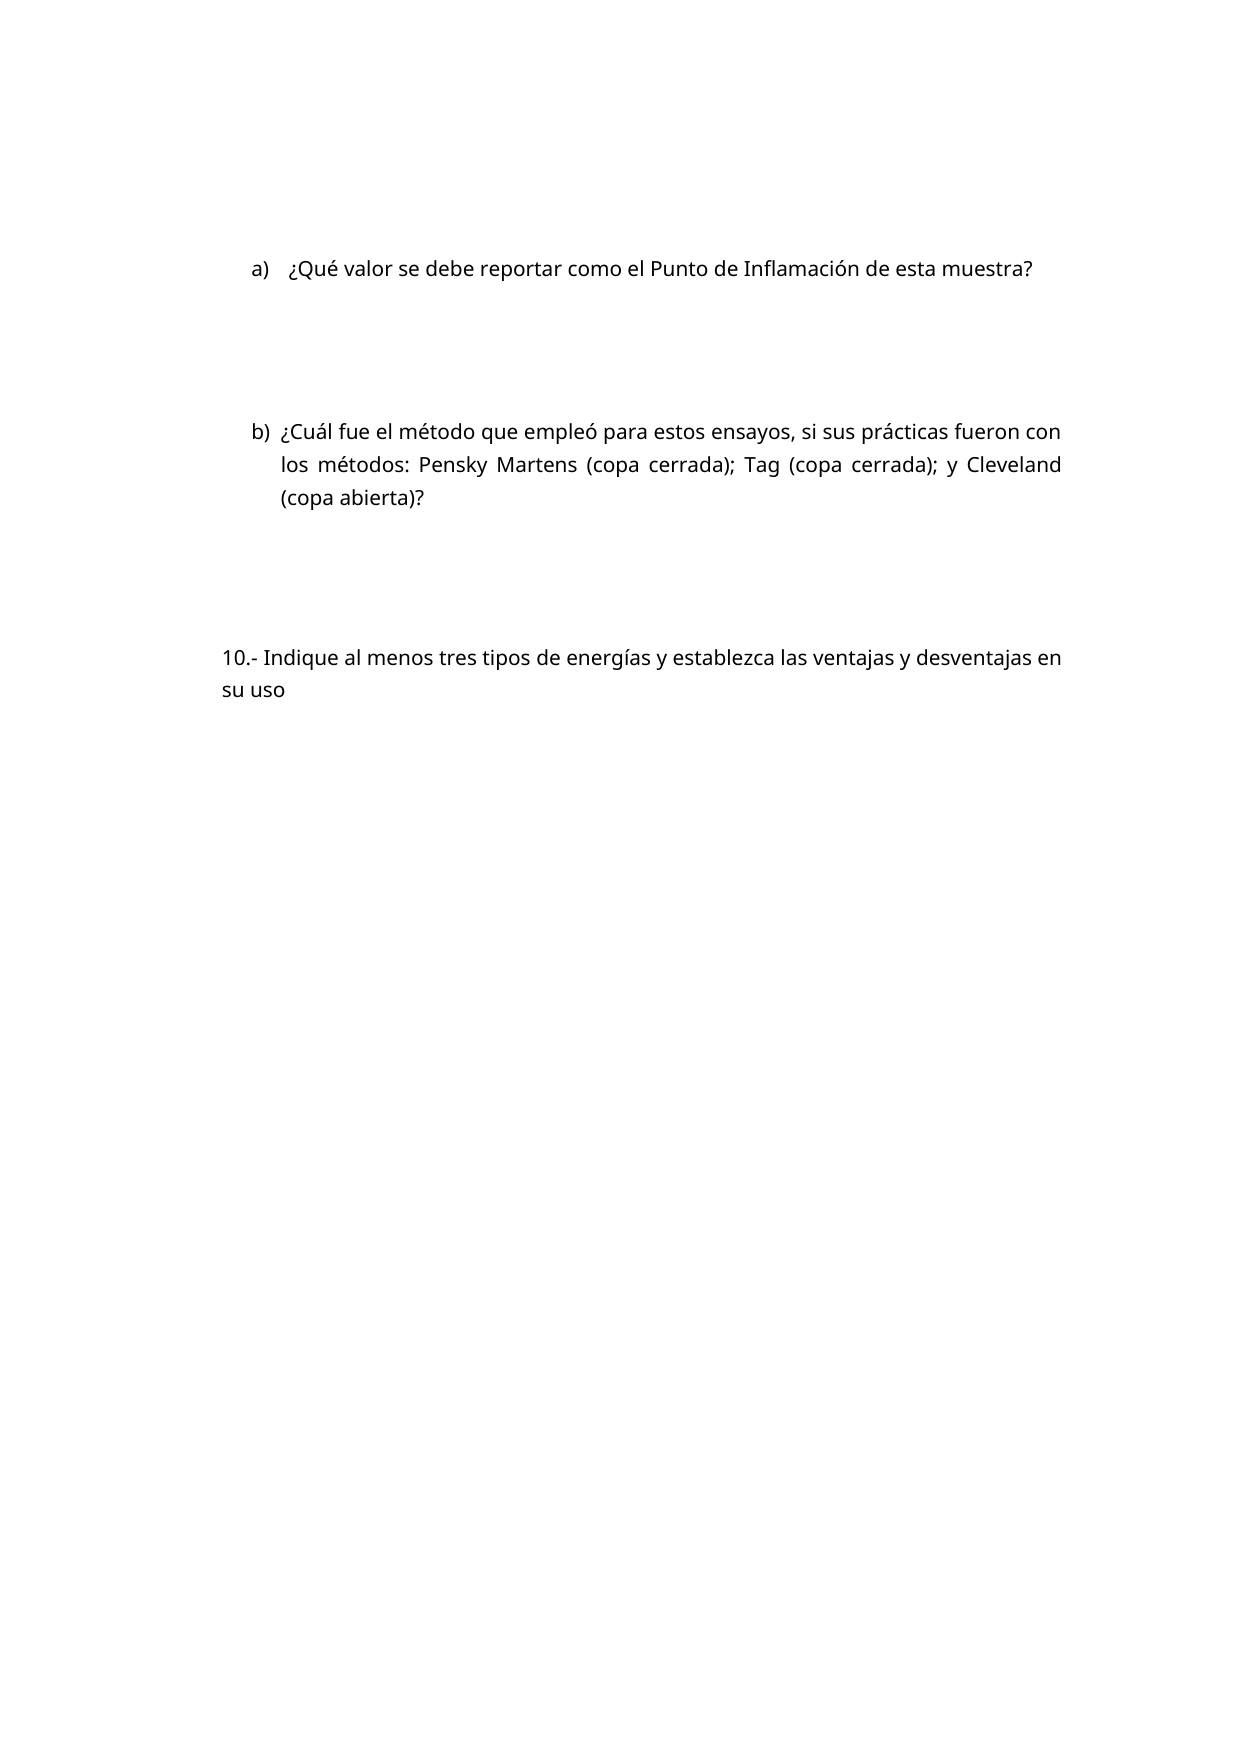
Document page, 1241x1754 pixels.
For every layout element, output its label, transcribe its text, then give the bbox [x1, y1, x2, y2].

list ¿Cuál fue el método que empleó para estos ensayos, si sus prácticas fueron con los métodos: Pensky Martens (copa cerrada); Tag (copa cerrada); y Cleveland (copa abierta)? [251, 417, 1063, 511]
text 10.- Indique al menos tres tipos de energías y establezca las ventajas y desventajas en su uso [222, 643, 1063, 704]
list ¿Qué valor se debe reportar como el Punto de Inflamación de esta muestra? [251, 254, 1063, 283]
